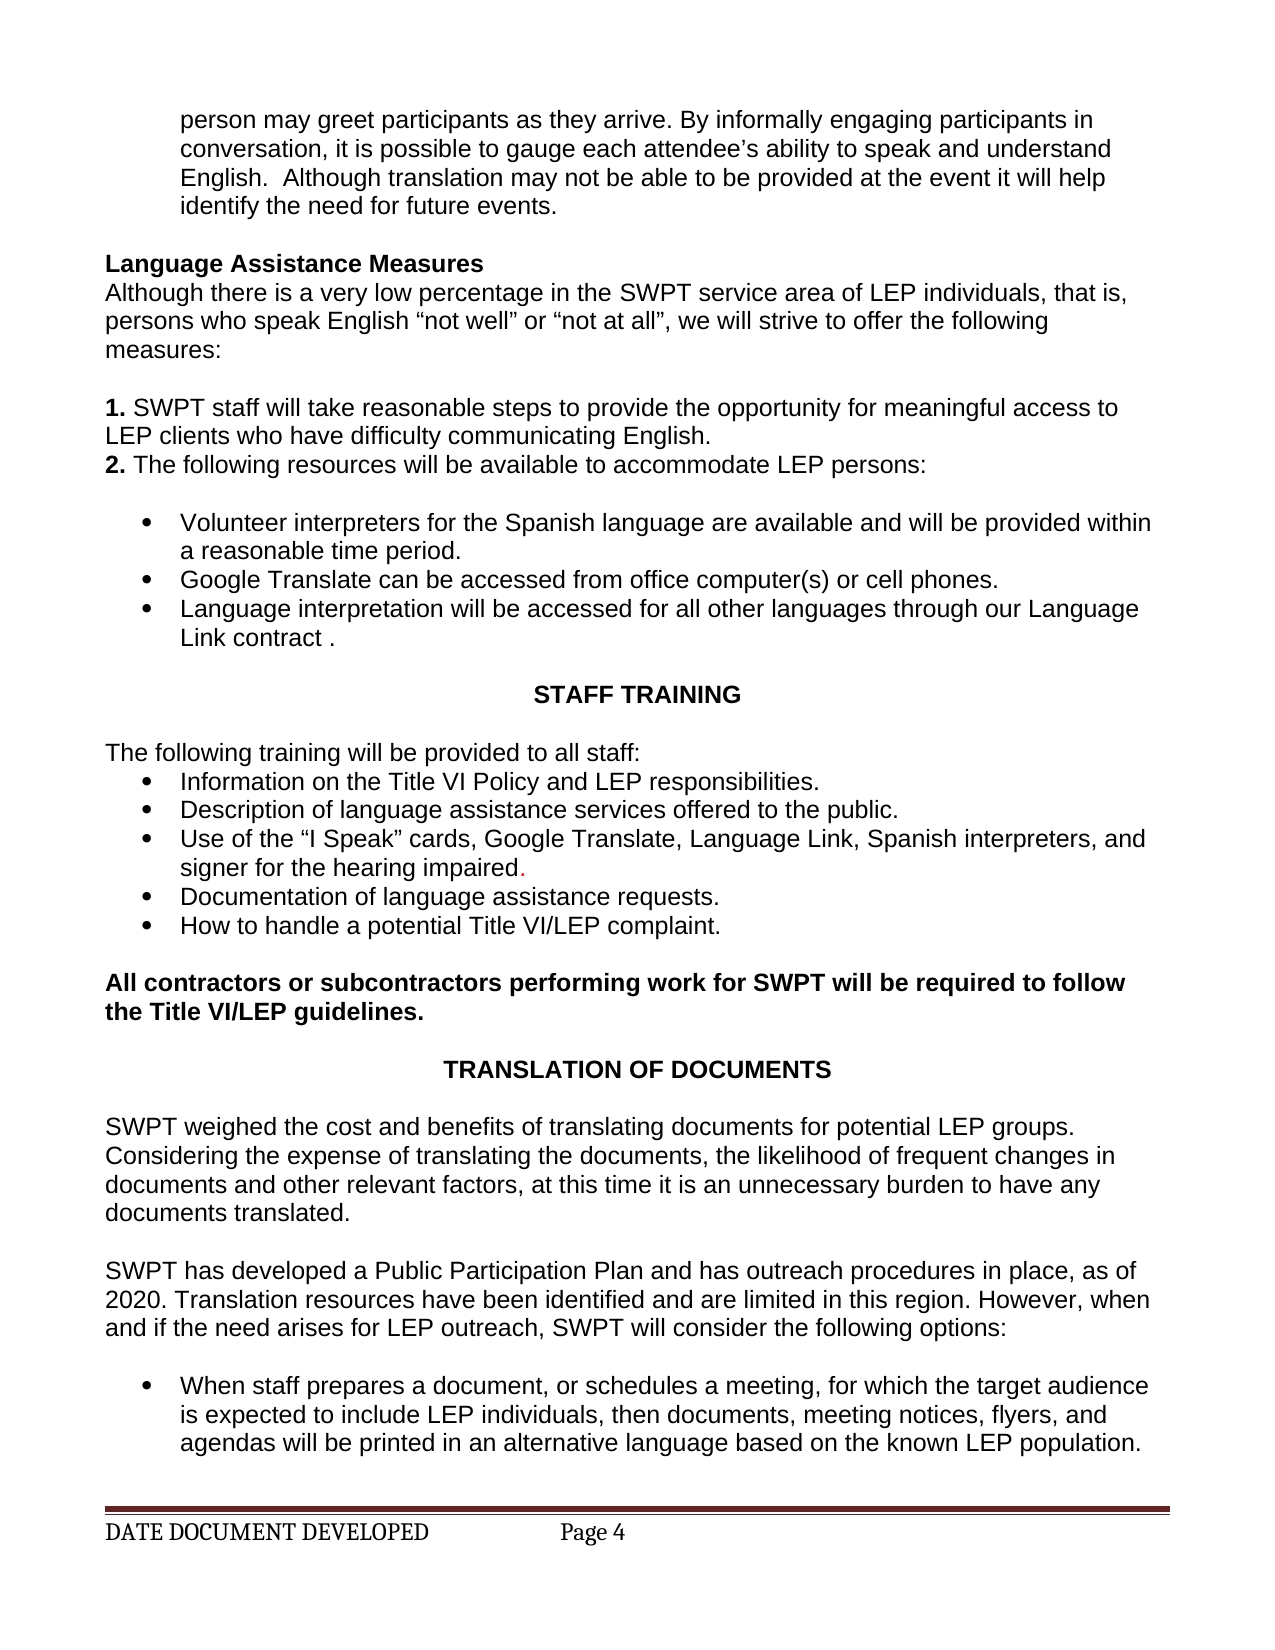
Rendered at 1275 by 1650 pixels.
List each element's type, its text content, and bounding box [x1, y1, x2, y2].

list Google Translate can be accessed from office computer(s) or cell phones. [142, 565, 1170, 594]
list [142, 105, 1170, 220]
text Language Assistance Measures [105, 249, 1170, 277]
text All contractors or subcontractors performing work for SWPT will be required to follow the Title VI/LEP guidelines. [105, 968, 1170, 1026]
list Volunteer interpreters for the Spanish language are available and will be provided within a reasonable time period. [142, 507, 1170, 565]
text Although there is a very low percentage in the SWPT service area of LEP individuals, that is, persons who speak English “not well” or “not at all”, we will strive to offer the following measures: [105, 277, 1170, 364]
text 1. SWPT staff will take reasonable steps to provide the opportunity for meaningful access to LEP clients who have difficulty communicating English. [105, 392, 1170, 450]
text SWPT weighed the cost and benefits of translating documents for potential LEP groups. Considering the expense of translating the documents, the likelihood of frequent changes in documents and other relevant factors, at this time it is an unnecessary burden to have any documents translated. [105, 1112, 1170, 1227]
list Language interpretation will be accessed for all other languages through our Language Link contract . [142, 594, 1170, 652]
list Description of language assistance services offered to the public. [142, 795, 1170, 824]
list Use of the “I Speak” cards, Google Translate, Language Link, Spanish interpreters, and signer for the hearing impaired. [142, 824, 1170, 882]
list Documentation of language assistance requests. [142, 882, 1170, 911]
text TRANSLATION OF DOCUMENTS [105, 1054, 1170, 1083]
list Information on the Title VI Policy and LEP responsibilities. [142, 767, 1170, 795]
list When staff prepares a document, or schedules a meeting, for which the target audience is expected to include LEP individuals, then documents, meeting notices, flyers, and agendas will be printed in an alternative language based on the known LEP population. [142, 1371, 1170, 1457]
text The following training will be provided to all staff: [105, 738, 1170, 767]
text SWPT has developed a Public Participation Plan and has outreach procedures in place, as of 2020. Translation resources have been identified and are limited in this region. However, when and if the need arises for LEP outreach, SWPT will consider the following options: [105, 1256, 1170, 1342]
text STAFF TRAINING [105, 680, 1170, 709]
list How to handle a potential Title VI/LEP complaint. [142, 911, 1170, 939]
text 2. The following resources will be available to accommodate LEP persons: [105, 450, 1170, 479]
